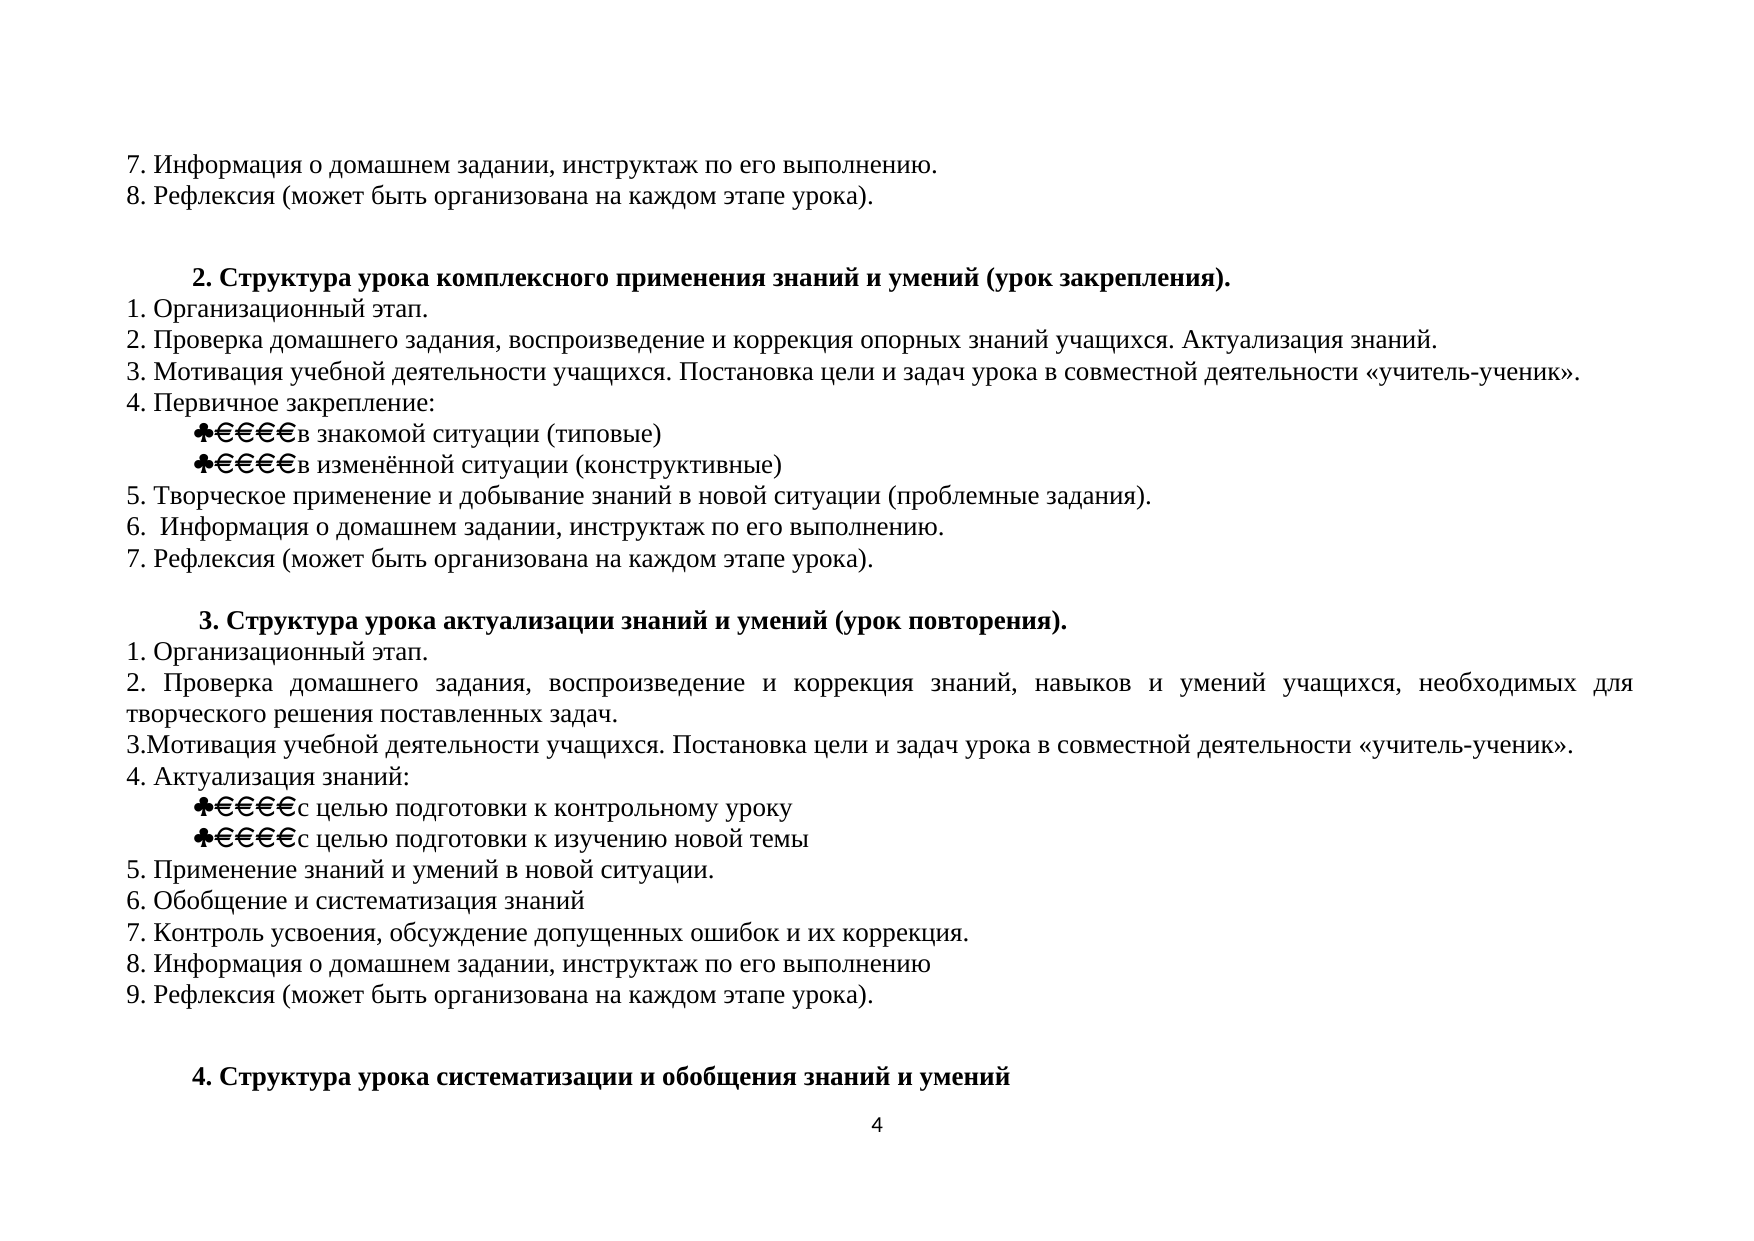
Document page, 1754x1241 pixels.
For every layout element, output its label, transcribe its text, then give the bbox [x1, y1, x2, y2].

text в изменённой ситуации (конструктивные) [193, 448, 1636, 479]
text 5. Применение знаний и умений в новой ситуации. [126, 853, 1636, 884]
text 4. Актуализация знаний: [126, 760, 1636, 791]
text 2. Проверка домашнего задания, воспроизведение и коррекция знаний, навыков и умений учащихся, необходимых для творческого решения поставленных задач. [126, 666, 1636, 728]
text 5. Творческое применение и добывание знаний в новой ситуации (проблемные задания). [126, 479, 1636, 511]
text 4. Структура урока систематизации и обобщения знаний и умений [126, 1060, 1636, 1091]
text 3.Мотивация учебной деятельности учащихся. Постановка цели и задач урока в совместной деятельности «учитель-ученик». [126, 728, 1636, 760]
text 9. Рефлексия (может быть организована на каждом этапе урока). [126, 978, 1636, 1009]
text в знакомой ситуации (типовые) [193, 417, 1636, 448]
text 2. Проверка домашнего задания, воспроизведение и коррекция опорных знаний учащихся. Актуализация знаний. [126, 323, 1636, 354]
text 7. Рефлексия (может быть организована на каждом этапе урока). [126, 542, 1636, 573]
text 6. Информация о домашнем задании, инструктаж по его выполнению. [126, 511, 1636, 542]
text с целью подготовки к изучению новой темы [193, 822, 1636, 853]
text 4. Первичное закрепление: [126, 386, 1636, 417]
text с целью подготовки к контрольному уроку [193, 791, 1636, 822]
text 8. Информация о домашнем задании, инструктаж по его выполнению [126, 947, 1636, 978]
text 2. Структура урока комплексного применения знаний и умений (урок закрепления). [126, 261, 1636, 292]
text 3. Структура урока актуализации знаний и умений (урок повторения). [126, 604, 1636, 635]
text 7. Контроль усвоения, обсуждение допущенных ошибок и их коррекция. [126, 916, 1636, 947]
text 7. Информация о домашнем задании, инструктаж по его выполнению. [126, 148, 1636, 179]
text 8. Рефлексия (может быть организована на каждом этапе урока). [126, 179, 1636, 210]
text 1. Организационный этап. [126, 292, 1636, 323]
text 3. Мотивация учебной деятельности учащихся. Постановка цели и задач урока в совместной деятельности «учитель-ученик». [126, 354, 1636, 386]
text 1. Организационный этап. [126, 635, 1636, 666]
text 6. Обобщение и систематизация знаний [126, 884, 1636, 916]
